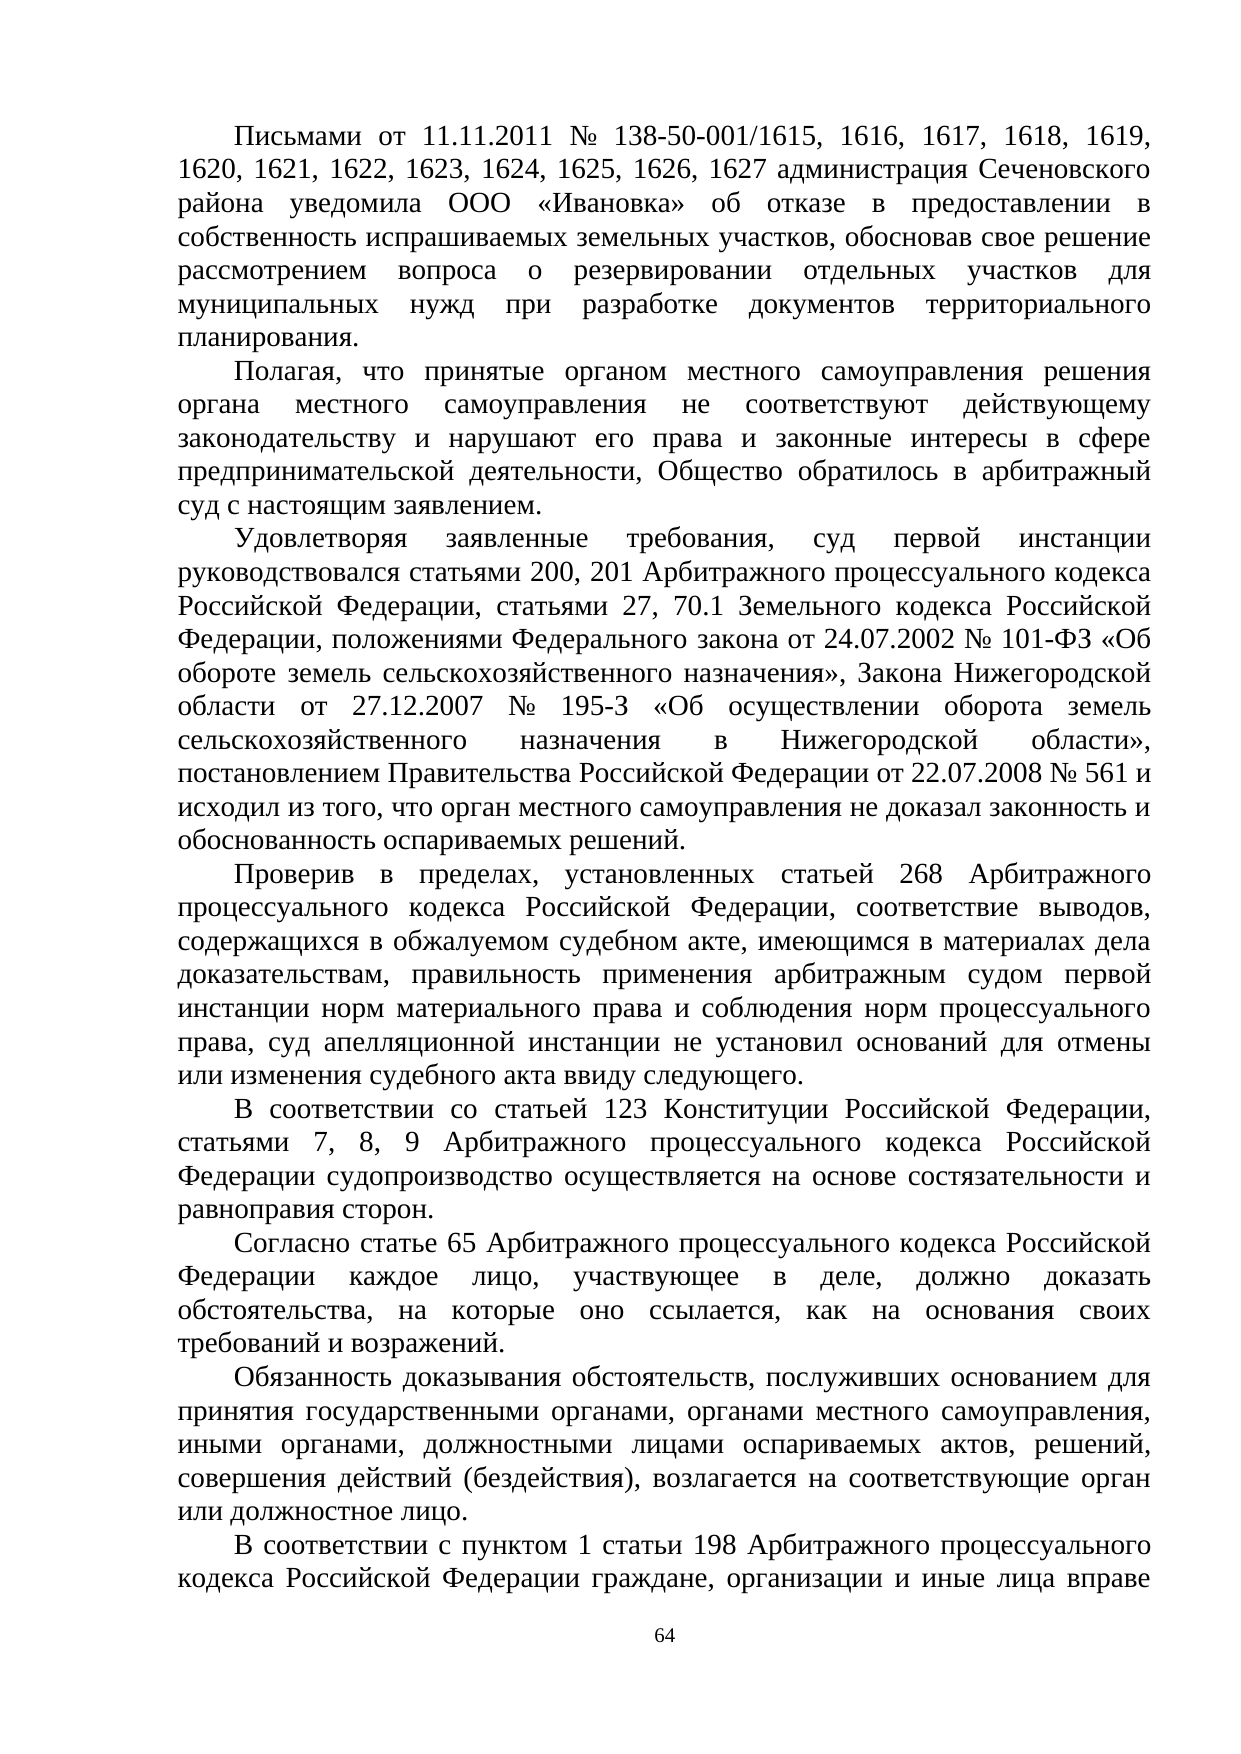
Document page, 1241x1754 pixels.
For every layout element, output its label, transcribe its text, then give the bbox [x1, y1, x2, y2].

text Полагая, что принятые органом местного самоуправления решения органа местного самоуправления не соответствуют действующему законодательству и нарушают его права и законные интересы в сфере предпринимательской деятельности, Общество обратилось в арбитражный суд с настоящим заявлением. [177, 353, 1152, 521]
text Письмами от 11.11.2011 № 138-50-001/1615, 1616, 1617, 1618, 1619, 1620, 1621, 1622, 1623, 1624, 1625, 1626, 1627 администрация Сеченовского района уведомила ООО «Ивановка» об отказе в предоставлении в собственность испрашиваемых земельных участков, обосновав свое решение рассмотрением вопроса о резервировании отдельных участков для муниципальных нужд при разработке документов территориального планирования. [177, 118, 1152, 353]
text Обязанность доказывания обстоятельств, послуживших основанием для принятия государственными органами, органами местного самоуправления, иными органами, должностными лицами оспариваемых актов, решений, совершения действий (бездействия), возлагается на соответствующие орган или должностное лицо. [177, 1359, 1152, 1527]
text В соответствии со статьей 123 Конституции Российской Федерации, статьями 7, 8, 9 Арбитражного процессуального кодекса Российской Федерации судопроизводство осуществляется на основе состязательности и равноправия сторон. [177, 1091, 1152, 1225]
text Согласно статье 65 Арбитражного процессуального кодекса Российской Федерации каждое лицо, участвующее в деле, должно доказать обстоятельства, на которые оно ссылается, как на основания своих требований и возражений. [177, 1225, 1152, 1359]
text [177, 1527, 1152, 1594]
text Удовлетворяя заявленные требования, суд первой инстанции руководствовался статьями 200, 201 Арбитражного процессуального кодекса Российской Федерации, статьями 27, 70.1 Земельного кодекса Российской Федерации, положениями Федерального закона от 24.07.2002 № 101-ФЗ «Об обороте земель сельскохозяйственного назначения», Закона Нижегородской области от 27.12.2007 № 195-З «Об осуществлении оборота земель сельскохозяйственного назначения в Нижегородской области», постановлением Правительства Российской Федерации от 22.07.2008 № 561 и исходил из того, что орган местного самоуправления не доказал законность и обоснованность оспариваемых решений. [177, 521, 1152, 856]
text Проверив в пределах, установленных статьей 268 Арбитражного процессуального кодекса Российской Федерации, соответствие выводов, содержащихся в обжалуемом судебном акте, имеющимся в материалах дела доказательствам, правильность применения арбитражным судом первой инстанции норм материального права и соблюдения норм процессуального права, суд апелляционной инстанции не установил оснований для отмены или изменения судебного акта ввиду следующего. [177, 856, 1152, 1091]
